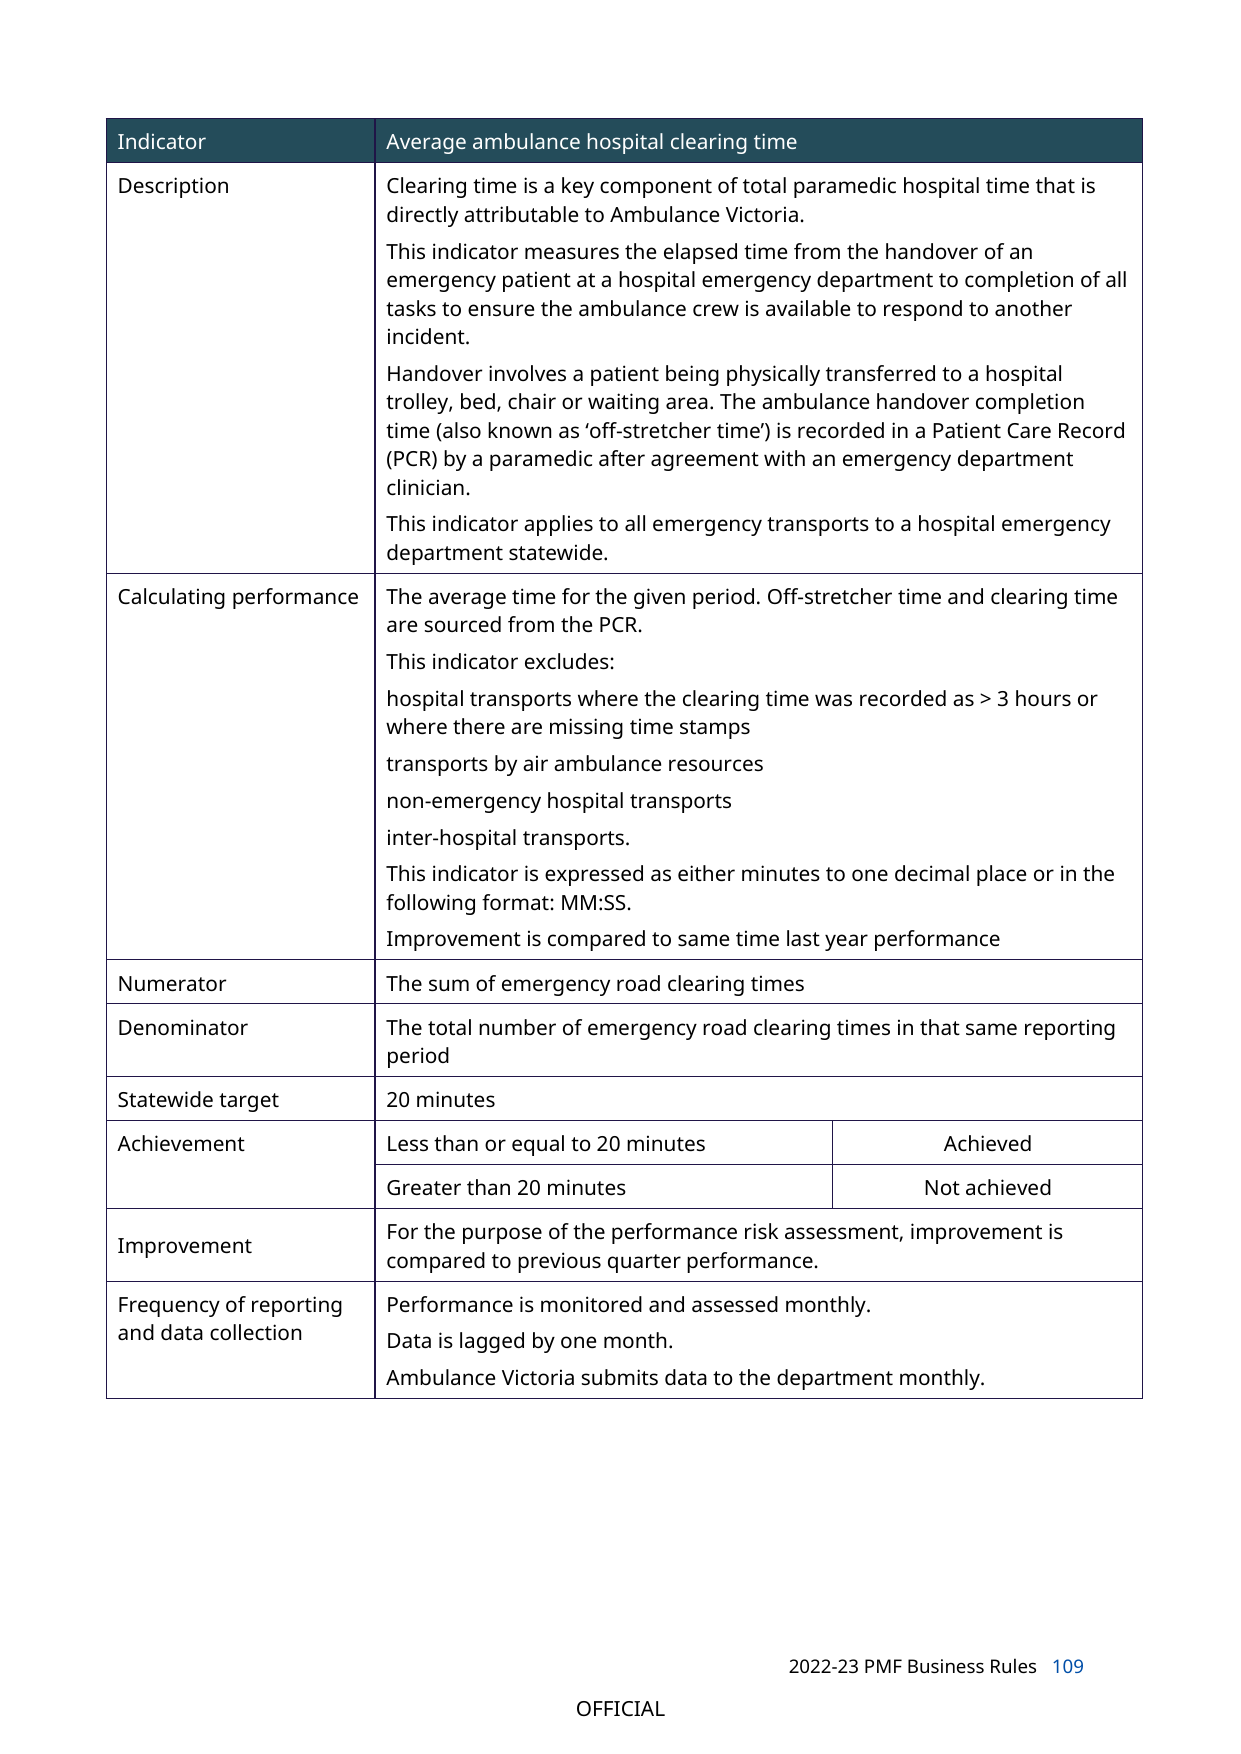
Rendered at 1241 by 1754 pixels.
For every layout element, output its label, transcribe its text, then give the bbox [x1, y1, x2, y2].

table_cell Statewide target [107, 1077, 374, 1120]
table_cell The sum of emergency road clearing times [376, 960, 1142, 1003]
table_cell Calculating performance [107, 574, 374, 959]
table_header Indicator [107, 119, 374, 162]
table_cell 20 minutes [376, 1077, 1142, 1120]
table_cell For the purpose of the performance risk assessment, improvement is compared to previous quarter performance. [376, 1209, 1142, 1281]
table_cell The total number of emergency road clearing times in that same reporting period [376, 1004, 1142, 1076]
table_cell Achieved [833, 1121, 1142, 1164]
table_cell Improvement [107, 1209, 374, 1281]
table_cell Less than or equal to 20 minutes [376, 1121, 832, 1164]
table_cell Greater than 20 minutes [376, 1165, 832, 1208]
table_cell The average time for the given period. Off-stretcher time and clearing time are sourced from the PCR. This indicator excludes: hospital transports where the clearing time was recorded as > 3 hours or where there are missing time stamps transports by air ambulance resources non-emergency hospital transports inter-hospital transports. This indicator is expressed as either minutes to one decimal place or in the following format: MM:SS. Improvement is compared to same time last year performance [376, 574, 1142, 959]
table_cell Frequency of reporting and data collection [107, 1282, 374, 1398]
table_cell Clearing time is a key component of total paramedic hospital time that is directly attributable to Ambulance Victoria. This indicator measures the elapsed time from the handover of an emergency patient at a hospital emergency department to completion of all tasks to ensure the ambulance crew is available to respond to another incident. Handover involves a patient being physically transferred to a hospital trolley, bed, chair or waiting area. The ambulance handover completion time (also known as ‘off-stretcher time’) is recorded in a Patient Care Record (PCR) by a paramedic after agreement with an emergency department clinician. This indicator applies to all emergency transports to a hospital emergency department statewide. [376, 163, 1142, 572]
table_cell Achievement [107, 1121, 374, 1208]
table_cell Description [107, 163, 374, 572]
table_cell Performance is monitored and assessed monthly. Data is lagged by one month. Ambulance Victoria submits data to the department monthly. [376, 1282, 1142, 1398]
table_cell Denominator [107, 1004, 374, 1076]
table_cell Not achieved [833, 1165, 1142, 1208]
table_header Average ambulance hospital clearing time [376, 119, 1142, 162]
table_cell Numerator [107, 960, 374, 1003]
